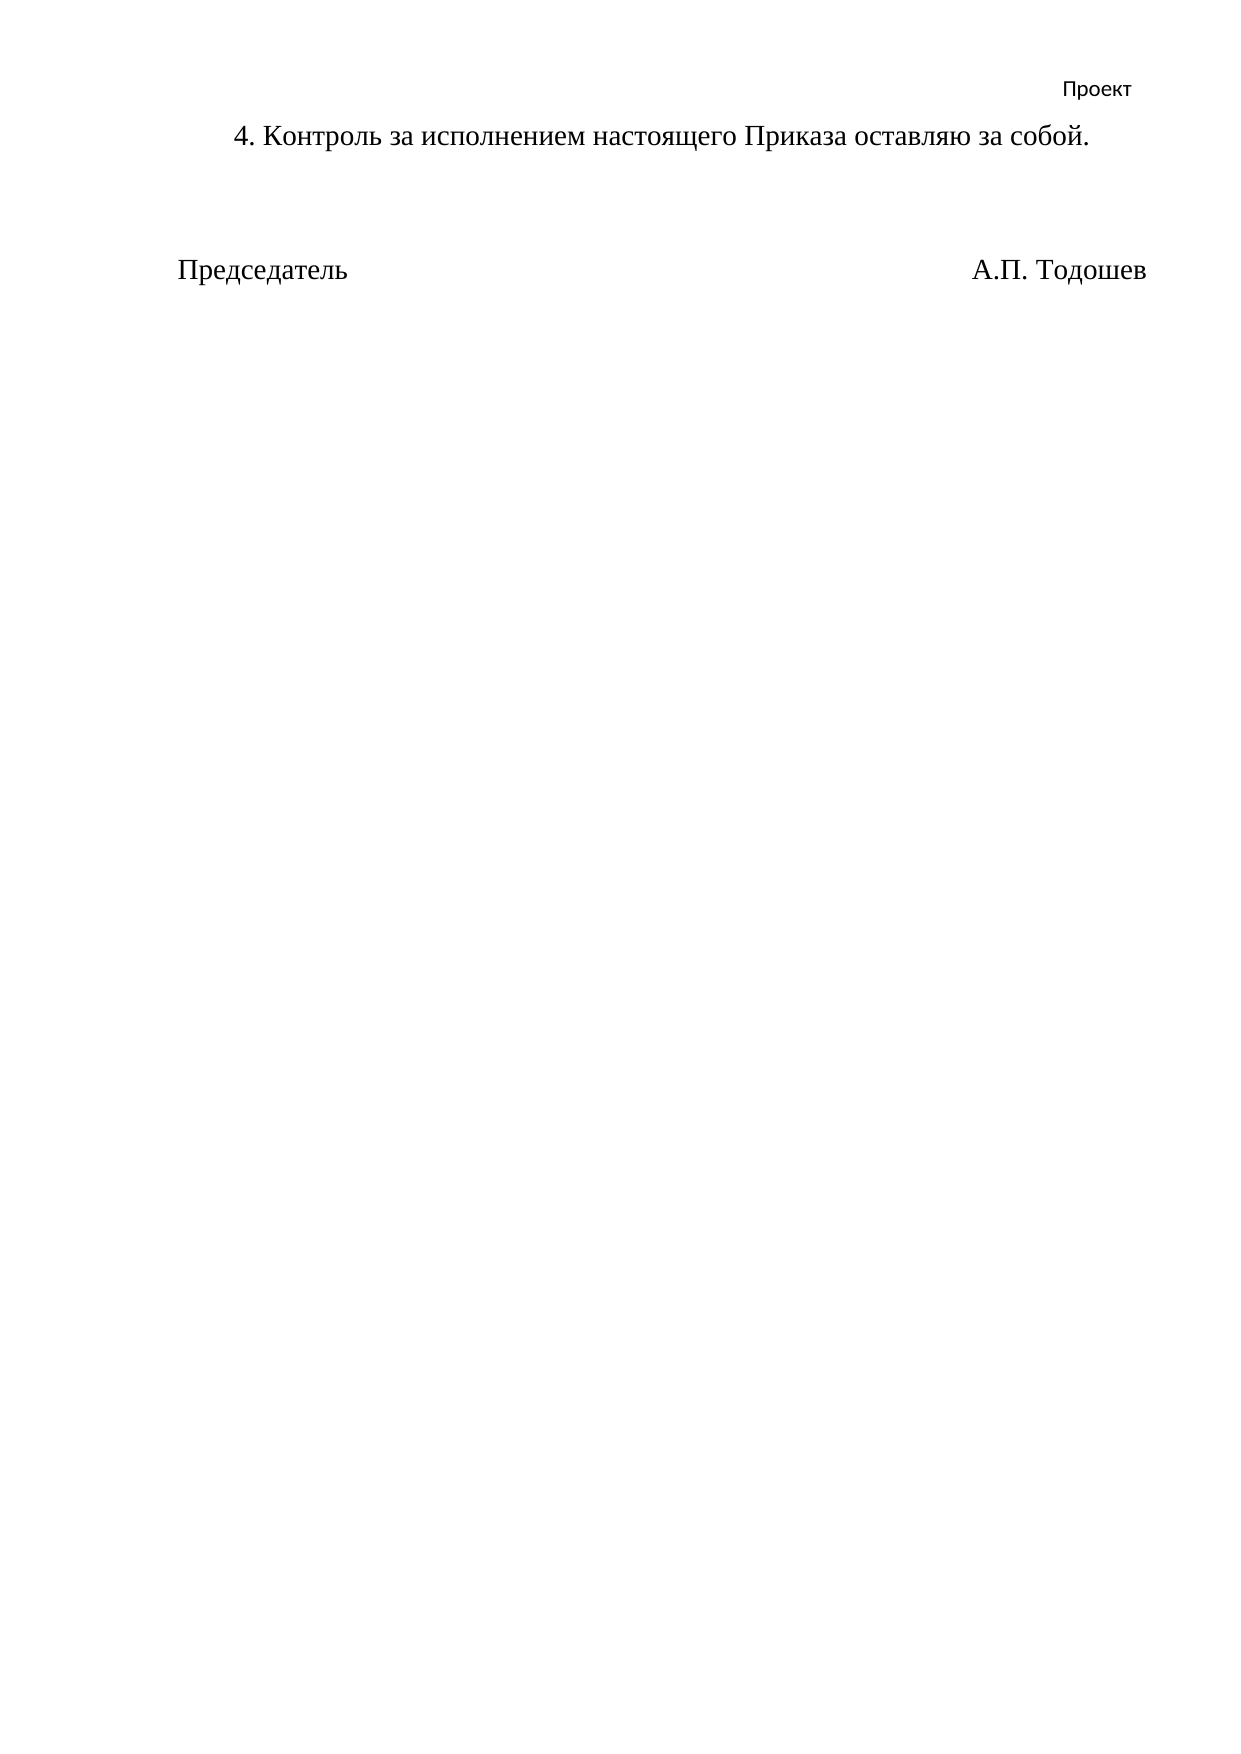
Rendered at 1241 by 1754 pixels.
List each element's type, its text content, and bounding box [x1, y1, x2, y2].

text 4. Контроль за исполнением настоящего Приказа оставляю за собой. [177, 118, 1152, 152]
text Председатель А.П. Тодошев [177, 252, 1152, 286]
